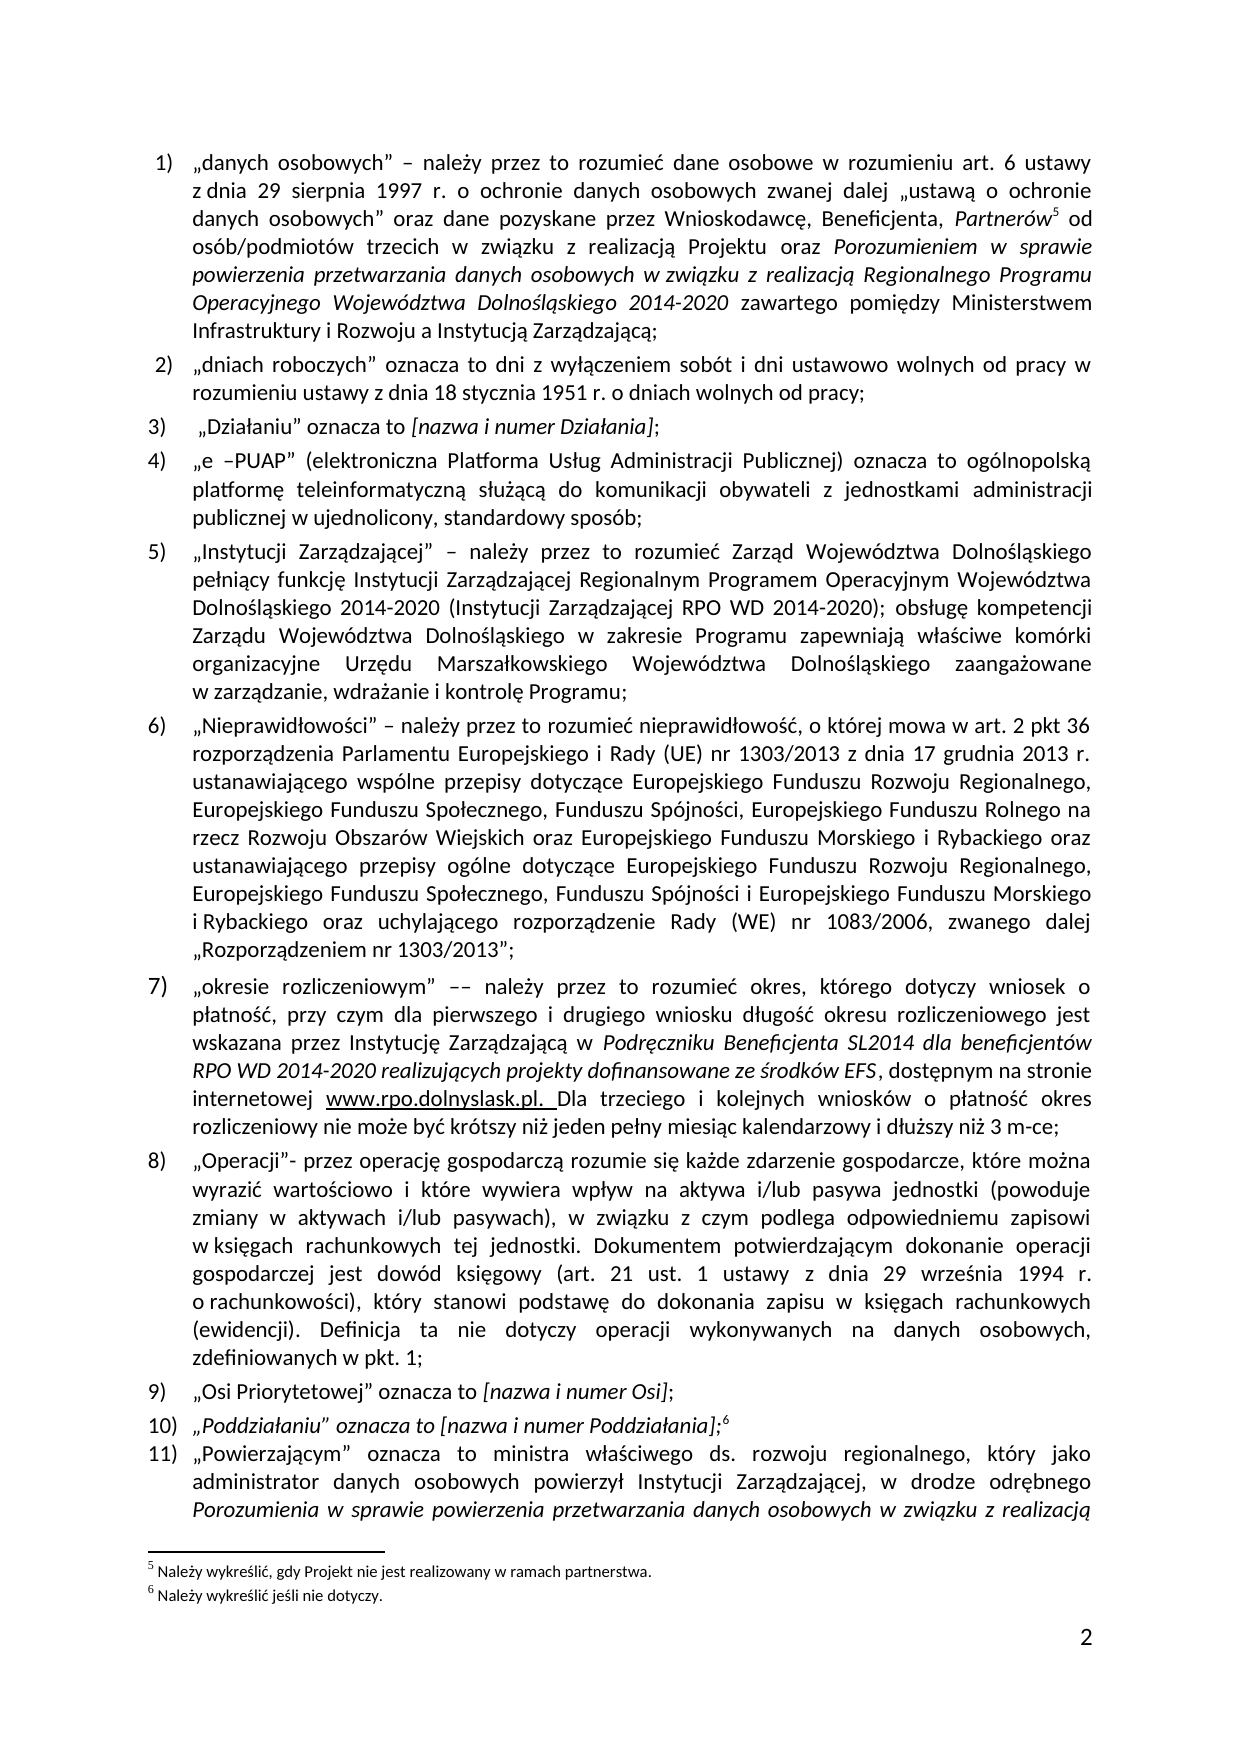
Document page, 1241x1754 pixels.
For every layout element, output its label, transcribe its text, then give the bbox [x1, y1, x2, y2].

list „dniach roboczych” oznacza to dni z wyłączeniem sobót i dni ustawowo wolnych od pracy w rozumieniu ustawy z dnia 18 stycznia 1951 r. o dniach wolnych od pracy; [154, 350, 1092, 406]
list „Osi Priorytetowej” oznacza to [nazwa i numer Osi]; [148, 1377, 1092, 1405]
list „Operacji”- przez operację gospodarczą rozumie się każde zdarzenie gospodarcze, które można wyrazić wartościowo i które wywiera wpływ na aktywa i/lub pasywa jednostki (powoduje zmiany w aktywach i/lub pasywach), w związku z czym podlega odpowiedniemu zapisowi w księgach rachunkowych tej jednostki. Dokumentem potwierdzającym dokonanie operacji gospodarczej jest dowód księgowy (art. 21 ust. 1 ustawy z dnia 29 września 1994 r. o rachunkowości), który stanowi podstawę do dokonania zapisu w księgach rachunkowych (ewidencji). Definicja ta nie dotyczy operacji wykonywanych na danych osobowych, zdefiniowanych w pkt. 1; [148, 1147, 1092, 1371]
list „okresie rozliczeniowym” –– należy przez to rozumieć okres, którego dotyczy wniosek o płatność, przy czym dla pierwszego i drugiego wniosku długość okresu rozliczeniowego jest wskazana przez Instytucję Zarządzającą w Podręczniku Beneficjenta SL2014 dla beneficjentów RPO WD 2014-2020 realizujących projekty dofinansowane ze środków EFS, dostępnym na stronie internetowej www.rpo.dolnyslask.pl. Dla trzeciego i kolejnych wniosków o płatność okres rozliczeniowy nie może być krótszy niż jeden pełny miesiąc kalendarzowy i dłuższy niż 3 m-ce; [148, 970, 1092, 1140]
list „Działaniu” oznacza to [nazwa i numer Działania]; [148, 412, 1092, 440]
list „e –PUAP” (elektroniczna Platforma Usług Administracji Publicznej) oznacza to ogólnopolską platformę teleinformatyczną służącą do komunikacji obywateli z jednostkami administracji publicznej w ujednolicony, standardowy sposób; [148, 447, 1092, 531]
list „Nieprawidłowości” – należy przez to rozumieć nieprawidłowość, o której mowa w art. 2 pkt 36 rozporządzenia Parlamentu Europejskiego i Rady (UE) nr 1303/2013 z dnia 17 grudnia 2013 r. ustanawiającego wspólne przepisy dotyczące Europejskiego Funduszu Rozwoju Regionalnego, Europejskiego Funduszu Społecznego, Funduszu Spójności, Europejskiego Funduszu Rolnego na rzecz Rozwoju Obszarów Wiejskich oraz Europejskiego Funduszu Morskiego i Rybackiego oraz ustanawiającego przepisy ogólne dotyczące Europejskiego Funduszu Rozwoju Regionalnego, Europejskiego Funduszu Społecznego, Funduszu Spójności i Europejskiego Funduszu Morskiego i Rybackiego oraz uchylającego rozporządzenie Rady (WE) nr 1083/2006, zwanego dalej „Rozporządzeniem nr 1303/2013”; [148, 711, 1092, 963]
list „Instytucji Zarządzającej” – należy przez to rozumieć Zarząd Województwa Dolnośląskiego pełniący funkcję Instytucji Zarządzającej Regionalnym Programem Operacyjnym Województwa Dolnośląskiego 2014-2020 (Instytucji Zarządzającej RPO WD 2014-2020); obsługę kompetencji Zarządu Województwa Dolnośląskiego w zakresie Programu zapewniają właściwe komórki organizacyjne Urzędu Marszałkowskiego Województwa Dolnośląskiego zaangażowane w zarządzanie, wdrażanie i kontrolę Programu; [148, 537, 1092, 705]
list „danych osobowych” – należy przez to rozumieć dane osobowe w rozumieniu art. 6 ustawy z dnia 29 sierpnia 1997 r. o ochronie danych osobowych zwanej dalej „ustawą o ochronie danych osobowych” oraz dane pozyskane przez Wnioskodawcę, Beneficjenta, Partnerów od osób/podmiotów trzecich w związku z realizacją Projektu oraz Porozumieniem w sprawie powierzenia przetwarzania danych osobowych w związku z realizacją Regionalnego Programu Operacyjnego Województwa Dolnośląskiego 2014-2020 zawartego pomiędzy Ministerstwem Infrastruktury i Rozwoju a Instytucją Zarządzającą; [154, 148, 1092, 344]
list „Poddziałaniu” oznacza to [nazwa i numer Poddziałania]; [148, 1411, 1092, 1439]
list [148, 1439, 1092, 1523]
